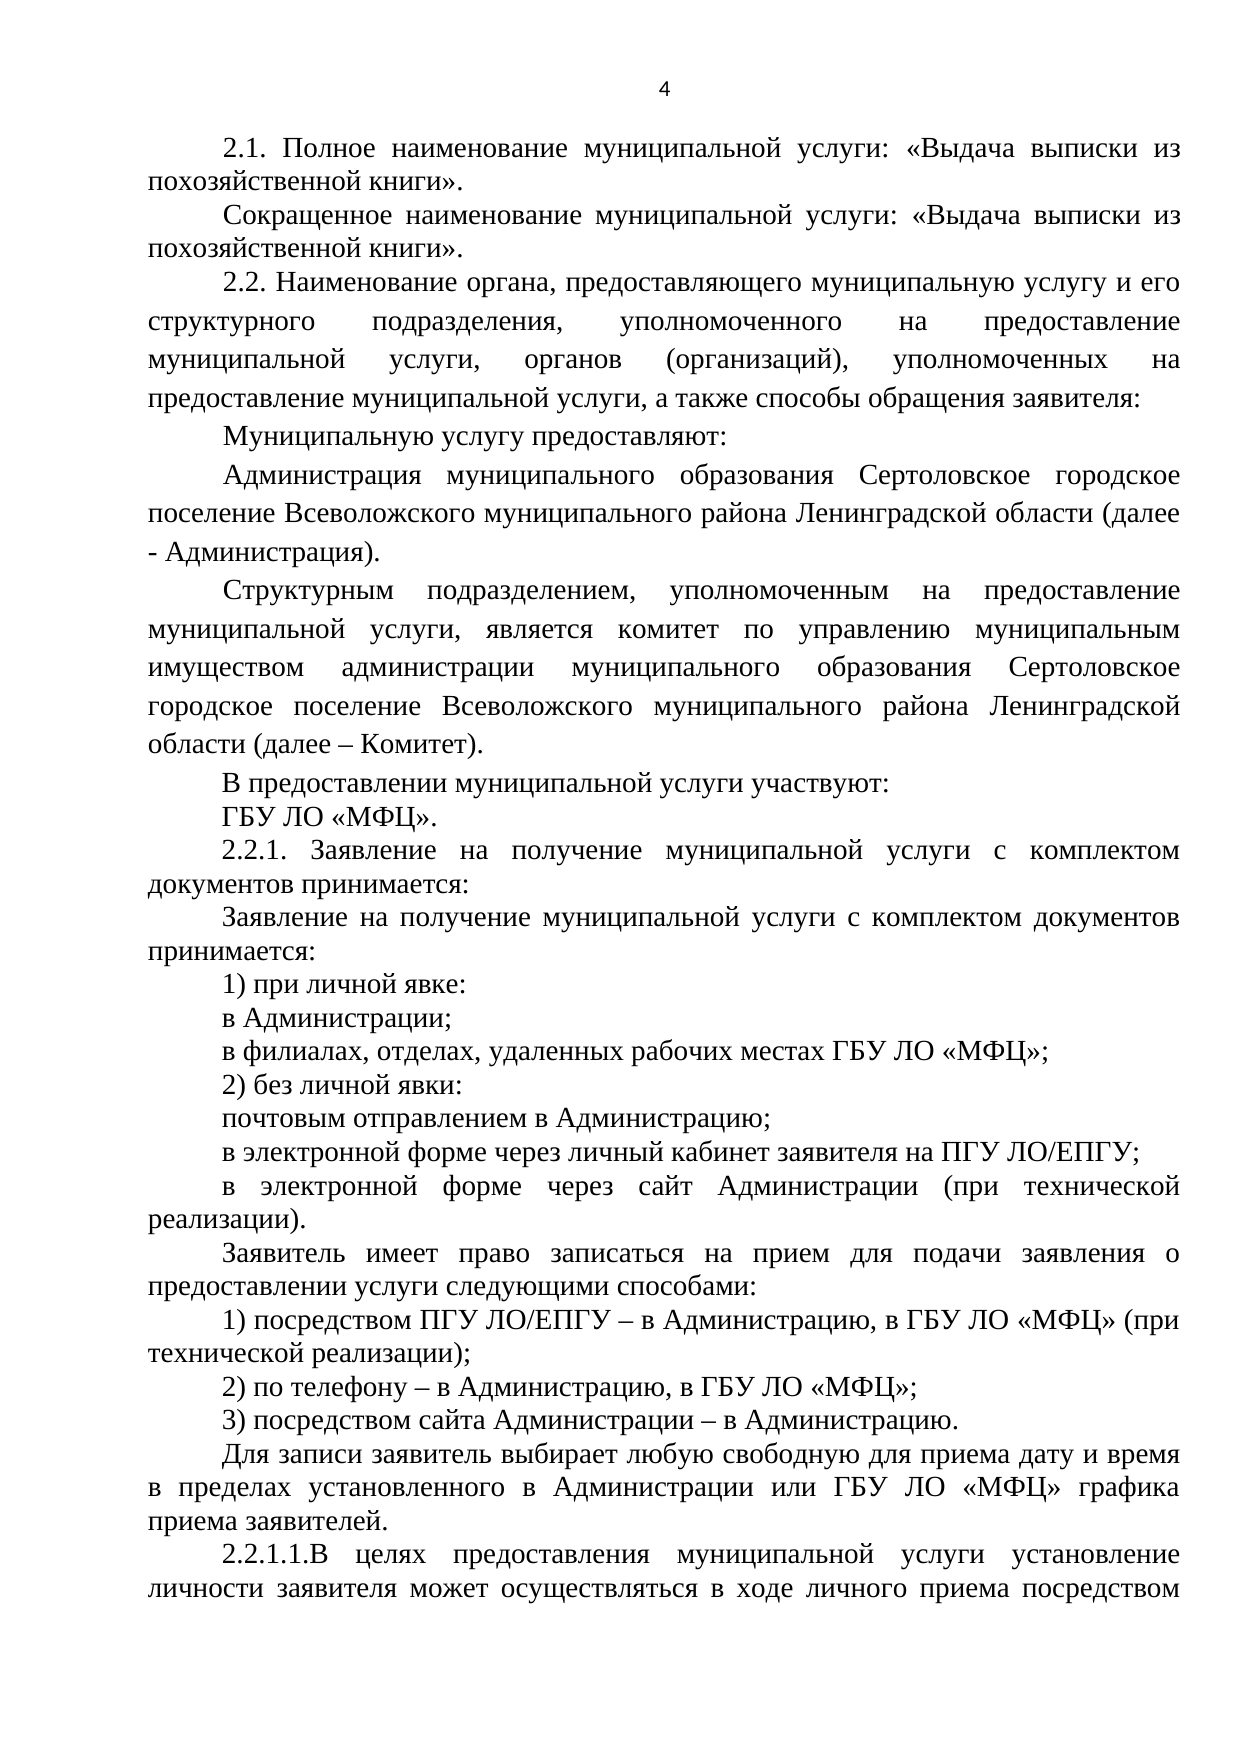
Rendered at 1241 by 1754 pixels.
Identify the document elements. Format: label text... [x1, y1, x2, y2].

text в Администрации; [148, 1000, 1181, 1033]
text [148, 1537, 1181, 1604]
text в электронной форме через сайт Администрации (при технической реализации). [148, 1168, 1181, 1235]
text В предоставлении муниципальной услуги участвуют: [148, 765, 1181, 799]
text 2.2. Наименование органа, предоставляющего муниципальную услугу и его структурного подразделения, уполномоченного на предоставление муниципальной услуги, органов (организаций), уполномоченных на предоставление муниципальной услуги, а также способы обращения заявителя: [148, 264, 1181, 413]
text 1) посредством ПГУ ЛО/ЕПГУ – в Администрацию, в ГБУ ЛО «МФЦ» (при технической реализации); [148, 1302, 1181, 1369]
text 2) без личной явки: [148, 1067, 1181, 1101]
text Заявление на получение муниципальной услуги с комплектом документов принимается: [148, 899, 1181, 966]
text ГБУ ЛО «МФЦ». [148, 799, 1181, 832]
text Структурным подразделением, уполномоченным на предоставление муниципальной услуги, является комитет по управлению муниципальным имуществом администрации муниципального образования Сертоловское городское поселение Всеволожского муниципального района Ленинградской области (далее – Комитет). [148, 572, 1181, 760]
text Заявитель имеет право записаться на прием для подачи заявления о предоставлении услуги следующими способами: [148, 1235, 1181, 1302]
text 1) при личной явке: [148, 966, 1181, 1000]
text 3) посредством сайта Администрации – в Администрацию. [148, 1402, 1181, 1436]
text в филиалах, отделах, удаленных рабочих местах ГБУ ЛО «МФЦ»; [148, 1033, 1181, 1067]
text Для записи заявитель выбирает любую свободную для приема дату и время в пределах установленного в Администрации или ГБУ ЛО «МФЦ» графика приема заявителей. [148, 1436, 1181, 1537]
text 2) по телефону – в Администрацию, в ГБУ ЛО «МФЦ»; [148, 1369, 1181, 1402]
text Муниципальную услугу предоставляют: [148, 418, 1181, 452]
text в электронной форме через личный кабинет заявителя на ПГУ ЛО/ЕПГУ; [148, 1134, 1181, 1168]
text 2.2.1. Заявление на получение муниципальной услуги с комплектом документов принимается: [148, 832, 1181, 899]
text Сокращенное наименование муниципальной услуги: «Выдача выписки из похозяйственной книги». [148, 197, 1181, 264]
text почтовым отправлением в Администрацию; [148, 1101, 1181, 1134]
text Администрация муниципального образования Сертоловское городское поселение Всеволожского муниципального района Ленинградской области (далее - Администрация). [148, 457, 1181, 567]
text 2.1. Полное наименование муниципальной услуги: «Выдача выписки из похозяйственной книги». [148, 130, 1181, 197]
